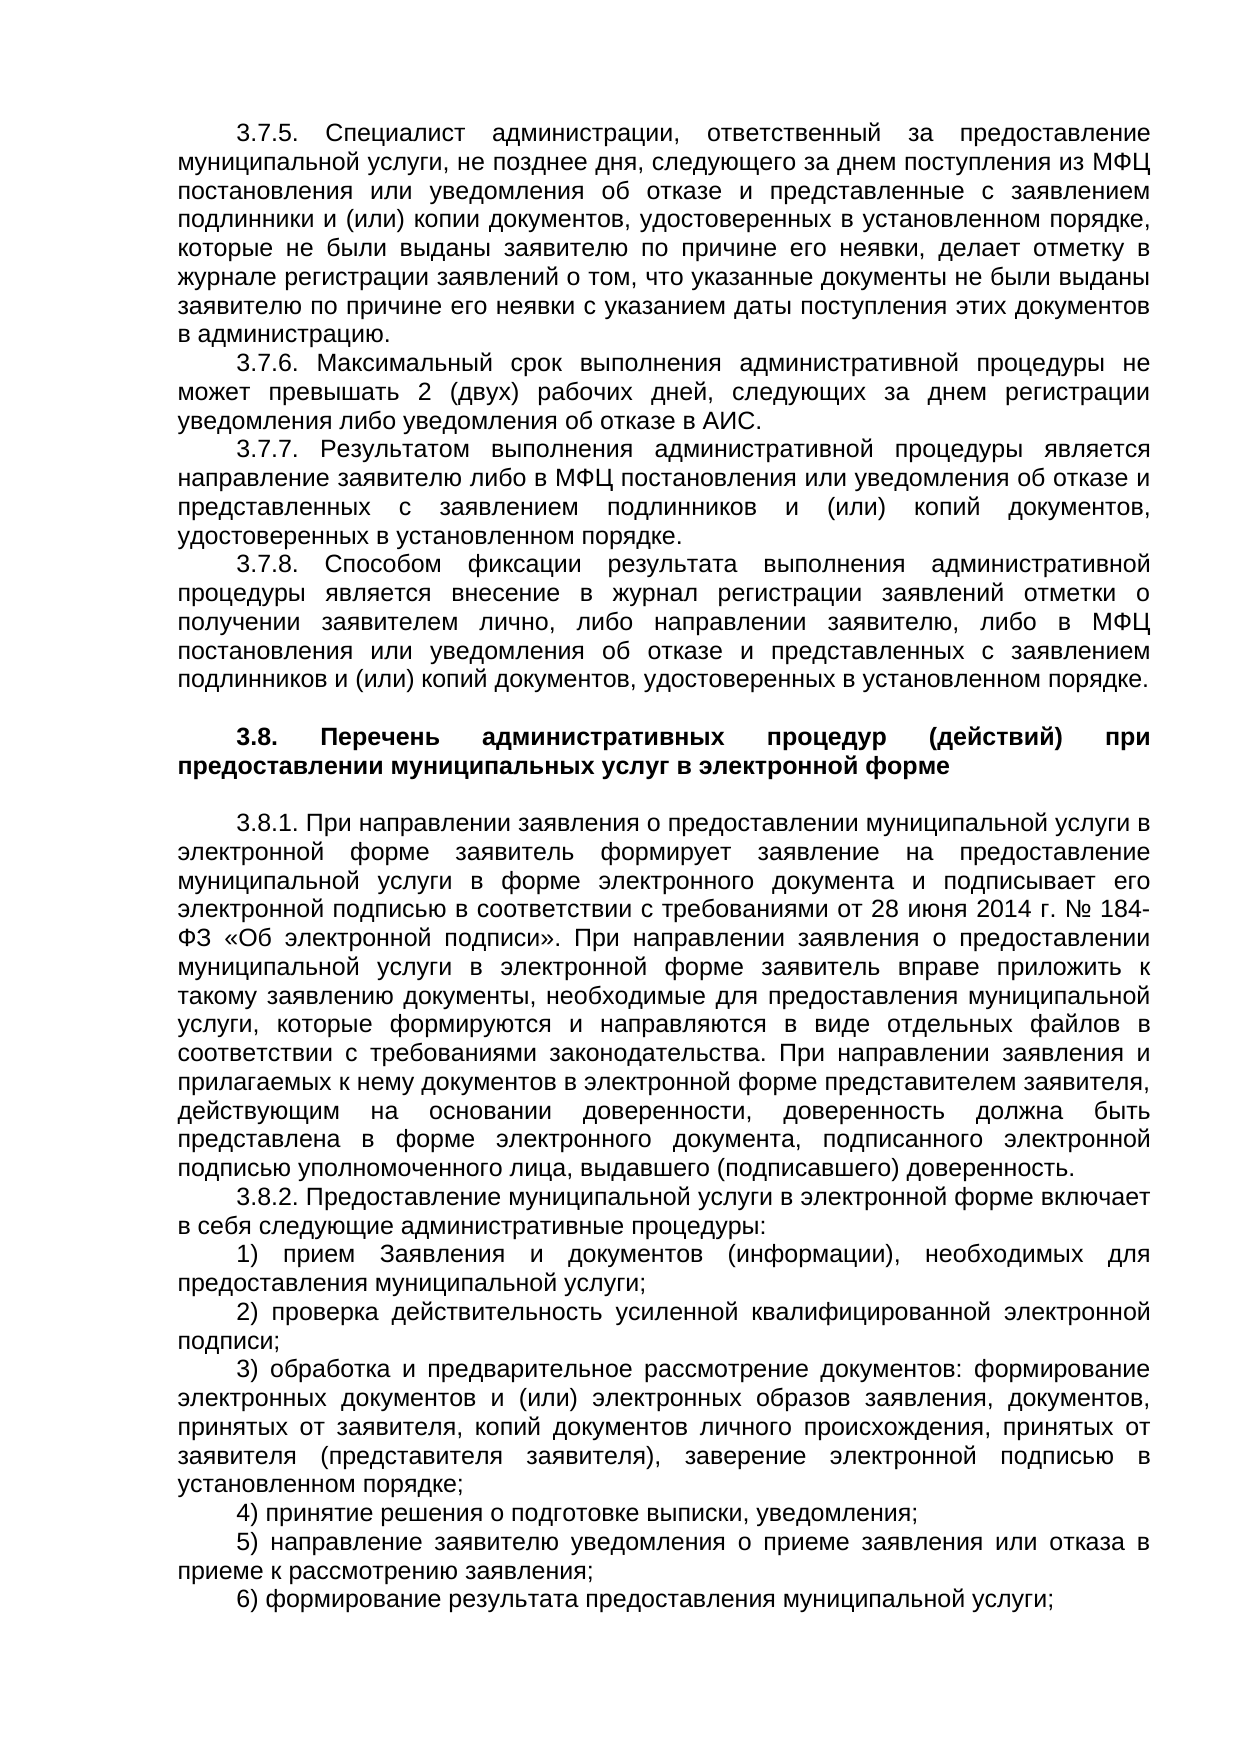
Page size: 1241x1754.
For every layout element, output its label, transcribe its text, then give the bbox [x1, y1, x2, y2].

text 3.8.1. При направлении заявления о предоставлении муниципальной услуги в электронной форме заявитель формирует заявление на предоставление муниципальной услуги в форме электронного документа и подписывает его электронной подписью в соответствии с требованиями от 28 июня 2014 г. № 184-ФЗ «Об электронной подписи». При направлении заявления о предоставлении муниципальной услуги в электронной форме заявитель вправе приложить к такому заявлению документы, необходимые для предоставления муниципальной услуги, которые формируются и направляются в виде отдельных файлов в соответствии с требованиями законодательства. При направлении заявления и прилагаемых к нему документов в электронной форме представителем заявителя, действующим на основании доверенности, доверенность должна быть представлена в форме электронного документа, подписанного электронной подписью уполномоченного лица, выдавшего (подписавшего) доверенность. [177, 808, 1152, 1182]
text 3.8. Перечень административных процедур (действий) при предоставлении муниципальных услуг в электронной форме [177, 722, 1152, 779]
text 3.7.8. Способом фиксации результата выполнения административной процедуры является внесение в журнал регистрации заявлений отметки о получении заявителем лично, либо направлении заявителю, либо в МФЦ постановления или уведомления об отказе и представленных с заявлением подлинников и (или) копий документов, удостоверенных в установленном порядке. [177, 549, 1152, 693]
text 3.7.6. Максимальный срок выполнения административной процедуры не может превышать 2 (двух) рабочих дней, следующих за днем регистрации уведомления либо уведомления об отказе в АИС. [177, 348, 1152, 434]
text 3.7.5. Специалист администрации, ответственный за предоставление муниципальной услуги, не позднее дня, следующего за днем поступления из МФЦ постановления или уведомления об отказе и представленные с заявлением подлинники и (или) копии документов, удостоверенных в установленном порядке, которые не были выданы заявителю по причине его неявки, делает отметку в журнале регистрации заявлений о том, что указанные документы не были выданы заявителю по причине его неявки с указанием даты поступления этих документов в администрацию. [177, 118, 1152, 348]
text 1) прием Заявления и документов (информации), необходимых для предоставления муниципальной услуги; [177, 1239, 1152, 1297]
text 3.7.7. Результатом выполнения административной процедуры является направление заявителю либо в МФЦ постановления или уведомления об отказе и представленных с заявлением подлинников и (или) копий документов, удостоверенных в установленном порядке. [177, 434, 1152, 549]
text 5) направление заявителю уведомления о приеме заявления или отказа в приеме к рассмотрению заявления; [177, 1527, 1152, 1584]
text 3) обработка и предварительное рассмотрение документов: формирование электронных документов и (или) электронных образов заявления, документов, принятых от заявителя, копий документов личного происхождения, принятых от заявителя (представителя заявителя), заверение электронной подписью в установленном порядке; [177, 1354, 1152, 1498]
text 4) принятие решения о подготовке выписки, уведомления; [177, 1498, 1152, 1527]
text 2) проверка действительность усиленной квалифицированной электронной подписи; [177, 1297, 1152, 1354]
text 6) формирование результата предоставления муниципальной услуги; [177, 1584, 1152, 1613]
text 3.8.2. Предоставление муниципальной услуги в электронной форме включает в себя следующие административные процедуры: [177, 1182, 1152, 1239]
